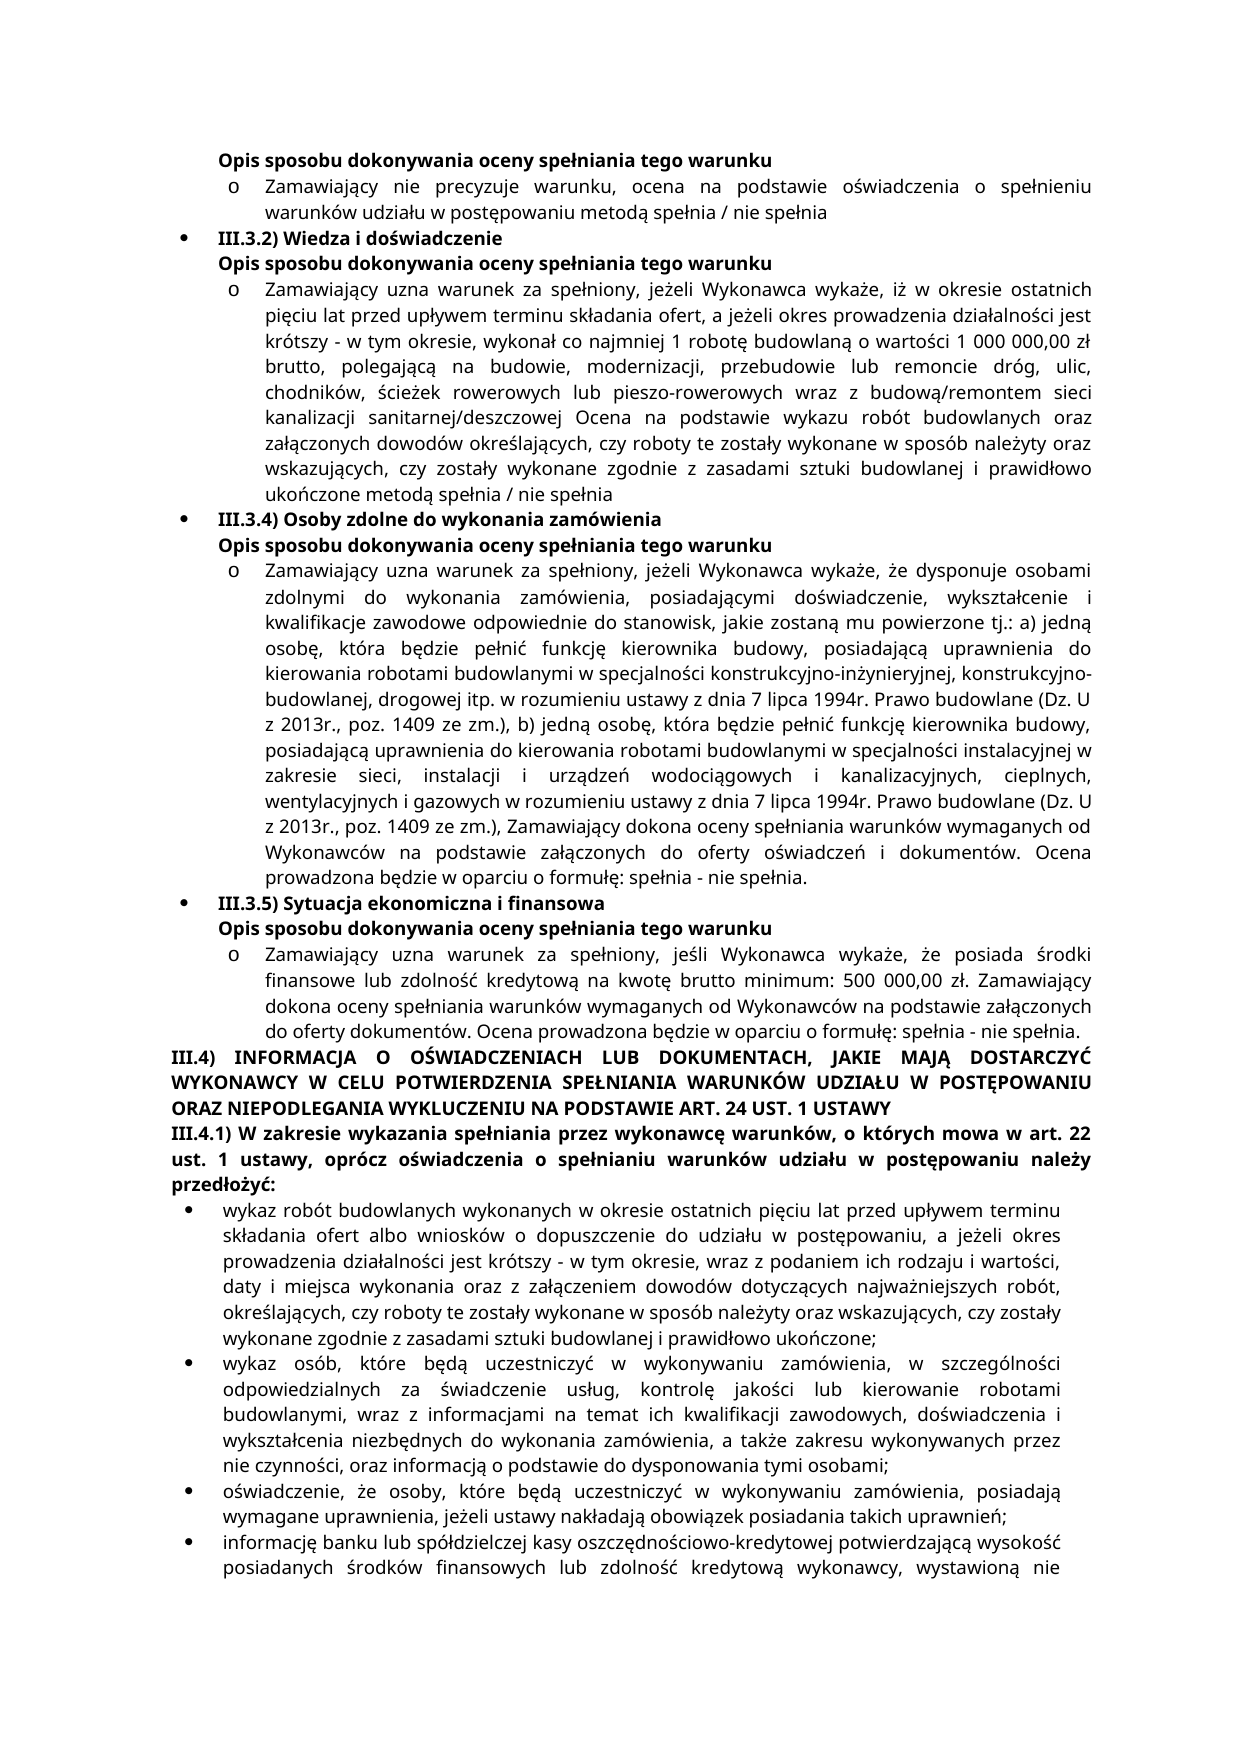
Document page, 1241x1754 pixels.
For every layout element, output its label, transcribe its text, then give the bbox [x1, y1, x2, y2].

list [185, 1529, 1061, 1580]
text III.4) INFORMACJA O OŚWIADCZENIACH LUB DOKUMENTACH, JAKIE MAJĄ DOSTARCZYĆ WYKONAWCY W CELU POTWIERDZENIA SPEŁNIANIA WARUNKÓW UDZIAŁU W POSTĘPOWANIU ORAZ NIEPODLEGANIA WYKLUCZENIU NA PODSTAWIE ART. 24 UST. 1 USTAWY [171, 1044, 1093, 1121]
list wykaz osób, które będą uczestniczyć w wykonywaniu zamówienia, w szczególności odpowiedzialnych za świadczenie usług, kontrolę jakości lub kierowanie robotami budowlanymi, wraz z informacjami na temat ich kwalifikacji zawodowych, doświadczenia i wykształcenia niezbędnych do wykonania zamówienia, a także zakresu wykonywanych przez nie czynności, oraz informacją o podstawie do dysponowania tymi osobami; [185, 1350, 1061, 1478]
list Zamawiający uzna warunek za spełniony, jeśli Wykonawca wykaże, że posiada środki finansowe lub zdolność kredytową na kwotę brutto minimum: 500 000,00 zł. Zamawiający dokona oceny spełniania warunków wymaganych od Wykonawców na podstawie załączonych do oferty dokumentów. Ocena prowadzona będzie w oparciu o formułę: spełnia - nie spełnia. [227, 941, 1093, 1044]
list Zamawiający uzna warunek za spełniony, jeżeli Wykonawca wykaże, że dysponuje osobami zdolnymi do wykonania zamówienia, posiadającymi doświadczenie, wykształcenie i kwalifikacje zawodowe odpowiednie do stanowisk, jakie zostaną mu powierzone tj.: a) jedną osobę, która będzie pełnić funkcję kierownika budowy, posiadającą uprawnienia do kierowania robotami budowlanymi w specjalności konstrukcyjno-inżynieryjnej, konstrukcyjno-budowlanej, drogowej itp. w rozumieniu ustawy z dnia 7 lipca 1994r. Prawo budowlane (Dz. U z 2013r., poz. 1409 ze zm.), b) jedną osobę, która będzie pełnić funkcję kierownika budowy, posiadającą uprawnienia do kierowania robotami budowlanymi w specjalności instalacyjnej w zakresie sieci, instalacji i urządzeń wodociągowych i kanalizacyjnych, cieplnych, wentylacyjnych i gazowych w rozumieniu ustawy z dnia 7 lipca 1994r. Prawo budowlane (Dz. U z 2013r., poz. 1409 ze zm.), Zamawiający dokona oceny spełniania warunków wymaganych od Wykonawców na podstawie załączonych do oferty oświadczeń i dokumentów. Ocena prowadzona będzie w oparciu o formułę: spełnia - nie spełnia. [227, 558, 1093, 890]
list wykaz robót budowlanych wykonanych w okresie ostatnich pięciu lat przed upływem terminu składania ofert albo wniosków o dopuszczenie do udziału w postępowaniu, a jeżeli okres prowadzenia działalności jest krótszy - w tym okresie, wraz z podaniem ich rodzaju i wartości, daty i miejsca wykonania oraz z załączeniem dowodów dotyczących najważniejszych robót, określających, czy roboty te zostały wykonane w sposób należyty oraz wskazujących, czy zostały wykonane zgodnie z zasadami sztuki budowlanej i prawidłowo ukończone; [185, 1197, 1061, 1350]
text Opis sposobu dokonywania oceny spełniania tego warunku [218, 148, 1093, 173]
list III.3.4) Osoby zdolne do wykonania zamówienia [180, 507, 1093, 532]
list Zamawiający nie precyzuje warunku, ocena na podstawie oświadczenia o spełnieniu warunków udziału w postępowaniu metodą spełnia / nie spełnia [227, 173, 1093, 225]
list oświadczenie, że osoby, które będą uczestniczyć w wykonywaniu zamówienia, posiadają wymagane uprawnienia, jeżeli ustawy nakładają obowiązek posiadania takich uprawnień; [185, 1478, 1061, 1529]
text Opis sposobu dokonywania oceny spełniania tego warunku [218, 916, 1093, 941]
list III.3.2) Wiedza i doświadczenie [180, 225, 1093, 251]
text III.4.1) W zakresie wykazania spełniania przez wykonawcę warunków, o których mowa w art. 22 ust. 1 ustawy, oprócz oświadczenia o spełnianiu warunków udziału w postępowaniu należy przedłożyć: [171, 1121, 1093, 1197]
list III.3.5) Sytuacja ekonomiczna i finansowa [180, 890, 1093, 916]
list Zamawiający uzna warunek za spełniony, jeżeli Wykonawca wykaże, iż w okresie ostatnich pięciu lat przed upływem terminu składania ofert, a jeżeli okres prowadzenia działalności jest krótszy - w tym okresie, wykonał co najmniej 1 robotę budowlaną o wartości 1 000 000,00 zł brutto, polegającą na budowie, modernizacji, przebudowie lub remoncie dróg, ulic, chodników, ścieżek rowerowych lub pieszo-rowerowych wraz z budową/remontem sieci kanalizacji sanitarnej/deszczowej Ocena na podstawie wykazu robót budowlanych oraz załączonych dowodów określających, czy roboty te zostały wykonane w sposób należyty oraz wskazujących, czy zostały wykonane zgodnie z zasadami sztuki budowlanej i prawidłowo ukończone metodą spełnia / nie spełnia [227, 276, 1093, 507]
text Opis sposobu dokonywania oceny spełniania tego warunku [218, 532, 1093, 558]
text Opis sposobu dokonywania oceny spełniania tego warunku [218, 251, 1093, 276]
